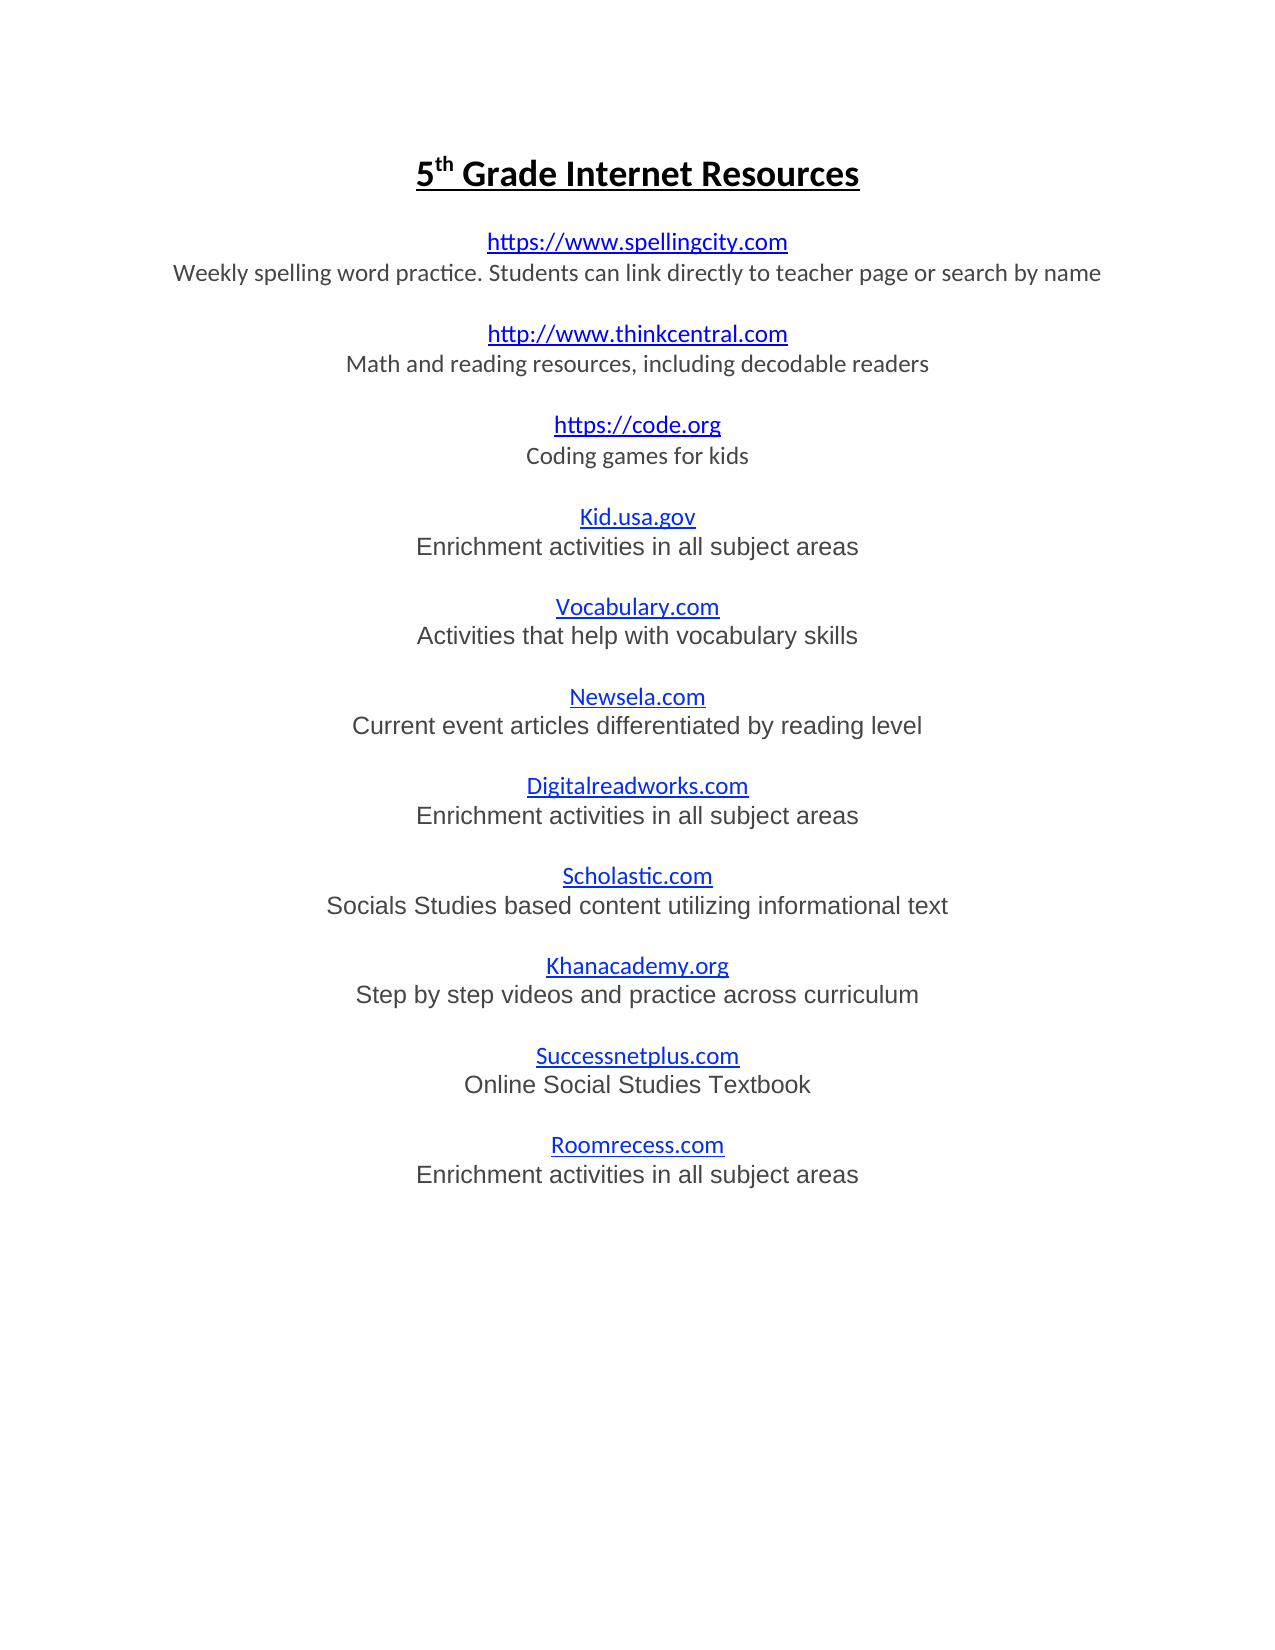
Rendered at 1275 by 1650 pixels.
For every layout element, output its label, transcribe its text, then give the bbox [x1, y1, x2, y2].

text Digitalreadworks.com [150, 770, 1125, 801]
text Step by step videos and practice across curriculum [150, 981, 1125, 1009]
text Vocabulary.com [150, 591, 1125, 621]
text Successnetplus.com [150, 1040, 1125, 1070]
text Khanacademy.org [150, 950, 1125, 981]
text Newsela.com [150, 681, 1125, 711]
text Weekly spelling word practice. Students can link directly to teacher page or search by name [150, 257, 1125, 287]
text Current event articles differentiated by reading level [150, 711, 1125, 740]
text Socials Studies based content utilizing informational text [150, 891, 1125, 919]
text 5th Grade Internet Resources [150, 150, 1125, 196]
text Enrichment activities in all subject areas [150, 532, 1125, 560]
text Enrichment activities in all subject areas [150, 1160, 1125, 1189]
text Activities that help with vocabulary skills [150, 621, 1125, 650]
text Math and reading resources, including decodable readers [150, 348, 1125, 379]
text http://www.thinkcentral.com [150, 318, 1125, 348]
text Online Social Studies Textbook [150, 1070, 1125, 1099]
text https://www.spellingcity.com [150, 226, 1125, 257]
text Scholastic.com [150, 860, 1125, 891]
text https://code.org [150, 409, 1125, 440]
text Roomrecess.com [150, 1129, 1125, 1160]
text Enrichment activities in all subject areas [150, 801, 1125, 830]
text Coding games for kids [150, 440, 1125, 471]
text Kid.usa.gov [150, 501, 1125, 532]
